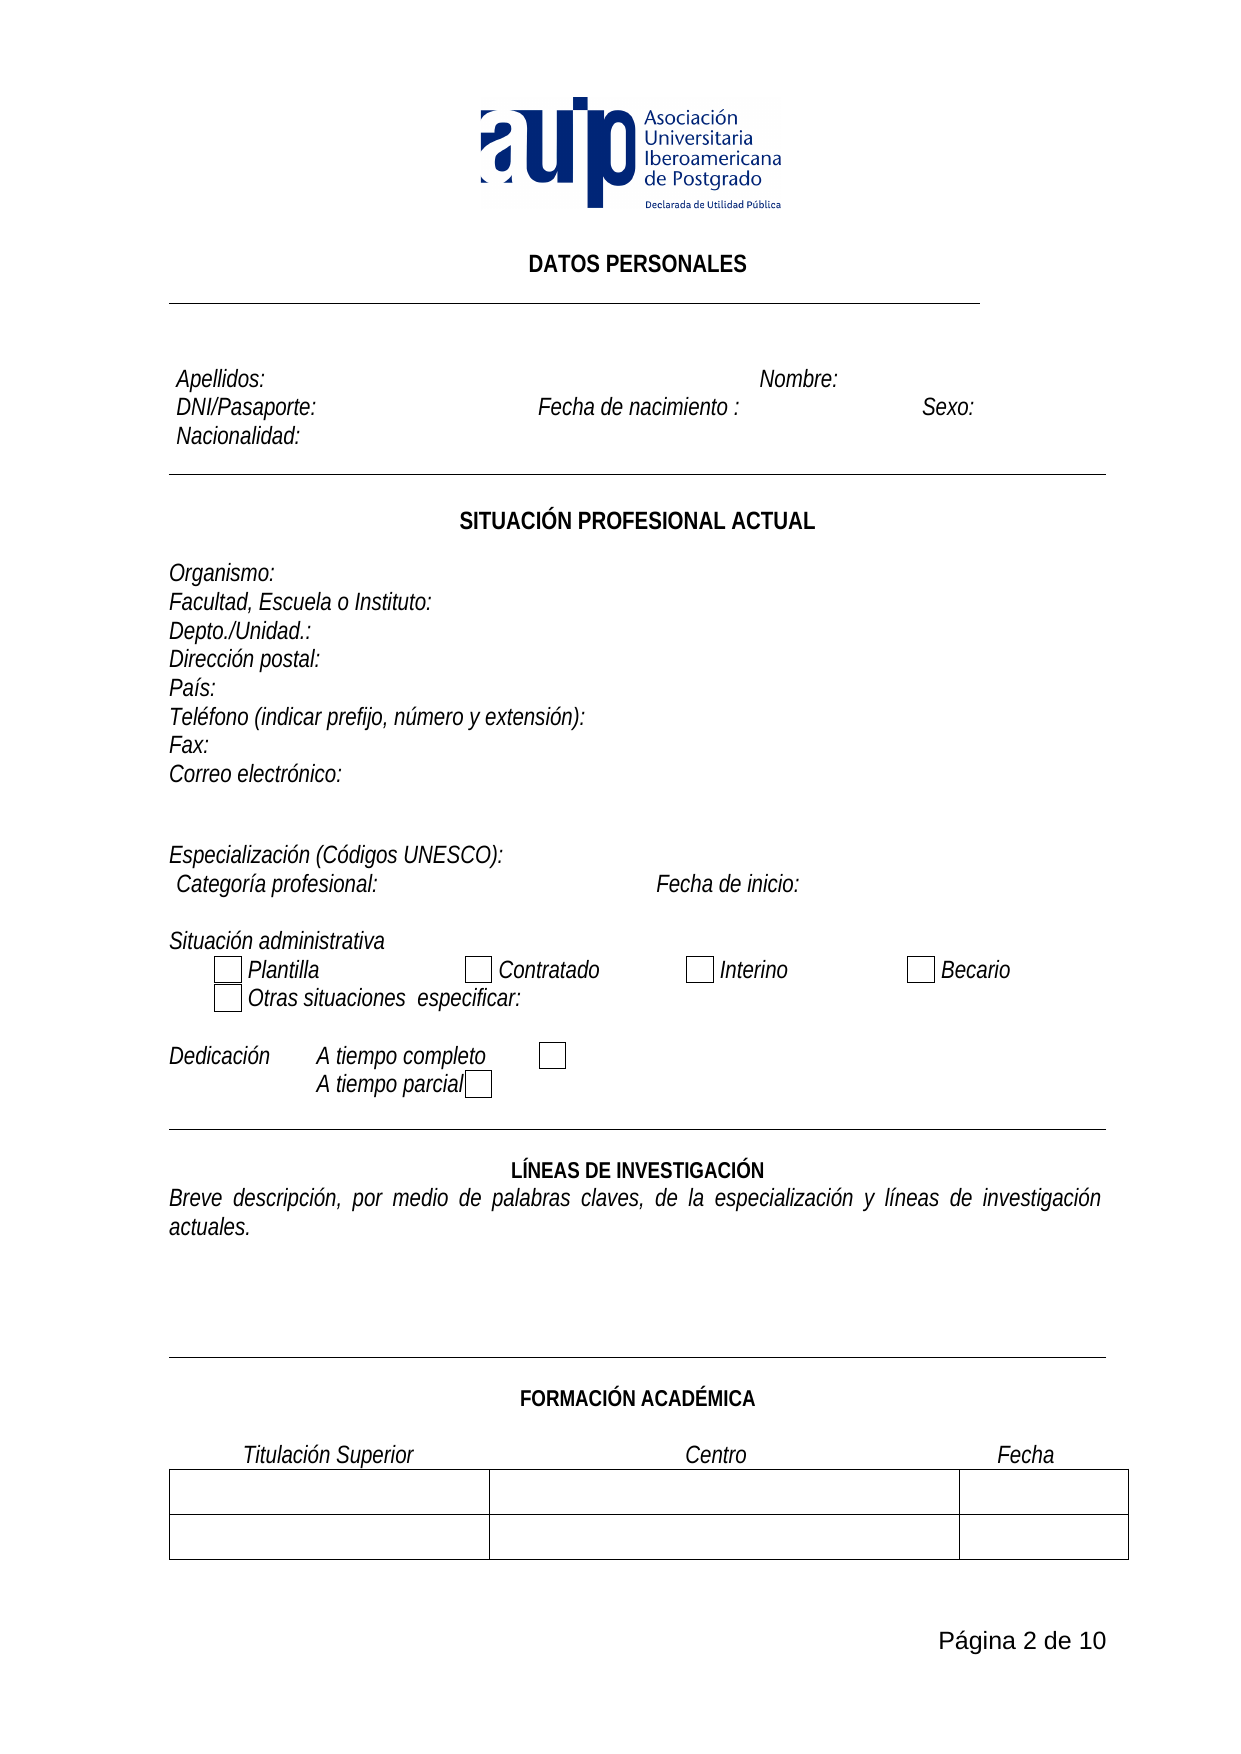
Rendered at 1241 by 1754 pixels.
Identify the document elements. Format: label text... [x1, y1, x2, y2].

text Especialización (Códigos UNESCO): [169, 840, 1106, 869]
text País: [169, 673, 1106, 702]
picture [480, 97, 781, 209]
subtitle LÍNEAS DE INVESTIGACIÓN [169, 1157, 1106, 1183]
table_header [490, 1470, 959, 1514]
table_header [170, 1470, 489, 1514]
table_header [960, 1470, 1128, 1514]
text A tiempo parcial [169, 1069, 1106, 1098]
table_cell DNI/Pasaporte: [169, 392, 531, 421]
text Dirección postal: [169, 644, 1106, 673]
text Correo electrónico: [169, 759, 1106, 787]
text Situación administrativa [169, 926, 1106, 955]
text Otras situaciones especificar: [169, 983, 1106, 1012]
text Titulación Superior Centro Fecha [169, 1440, 1106, 1468]
table_cell [490, 1515, 959, 1559]
table_header Fecha de inicio: [649, 869, 1128, 926]
table_cell Nacionalidad: [169, 421, 1128, 449]
table_cell [170, 1515, 489, 1559]
text Fax: [169, 730, 1106, 759]
text Teléfono (indicar prefijo, número y extensión): [169, 702, 1106, 730]
table_header Categoría profesional: [169, 869, 649, 926]
table_header Nombre: [752, 364, 1128, 392]
table_cell Sexo: [915, 392, 1128, 421]
table_cell [960, 1515, 1128, 1559]
text Breve descripción, por medio de palabras claves, de la especialización y líneas de investigación actuales. [169, 1183, 1106, 1240]
text Plantilla Contratado Interino Becario [169, 955, 1106, 983]
table_header Apellidos: [169, 364, 752, 392]
text SITUACIÓN PROFESIONAL ACTUAL [169, 506, 1106, 534]
table_cell Fecha de nacimiento : [531, 392, 914, 421]
text Facultad, Escuela o Instituto: [169, 587, 1106, 616]
text Organismo: [169, 558, 1106, 587]
text DATOS PERSONALES [169, 249, 1106, 278]
text Dedicación A tiempo completo [169, 1041, 1106, 1069]
text Depto./Unidad.: [169, 616, 1106, 644]
subtitle FORMACIÓN ACADÉMICA [169, 1385, 1106, 1411]
